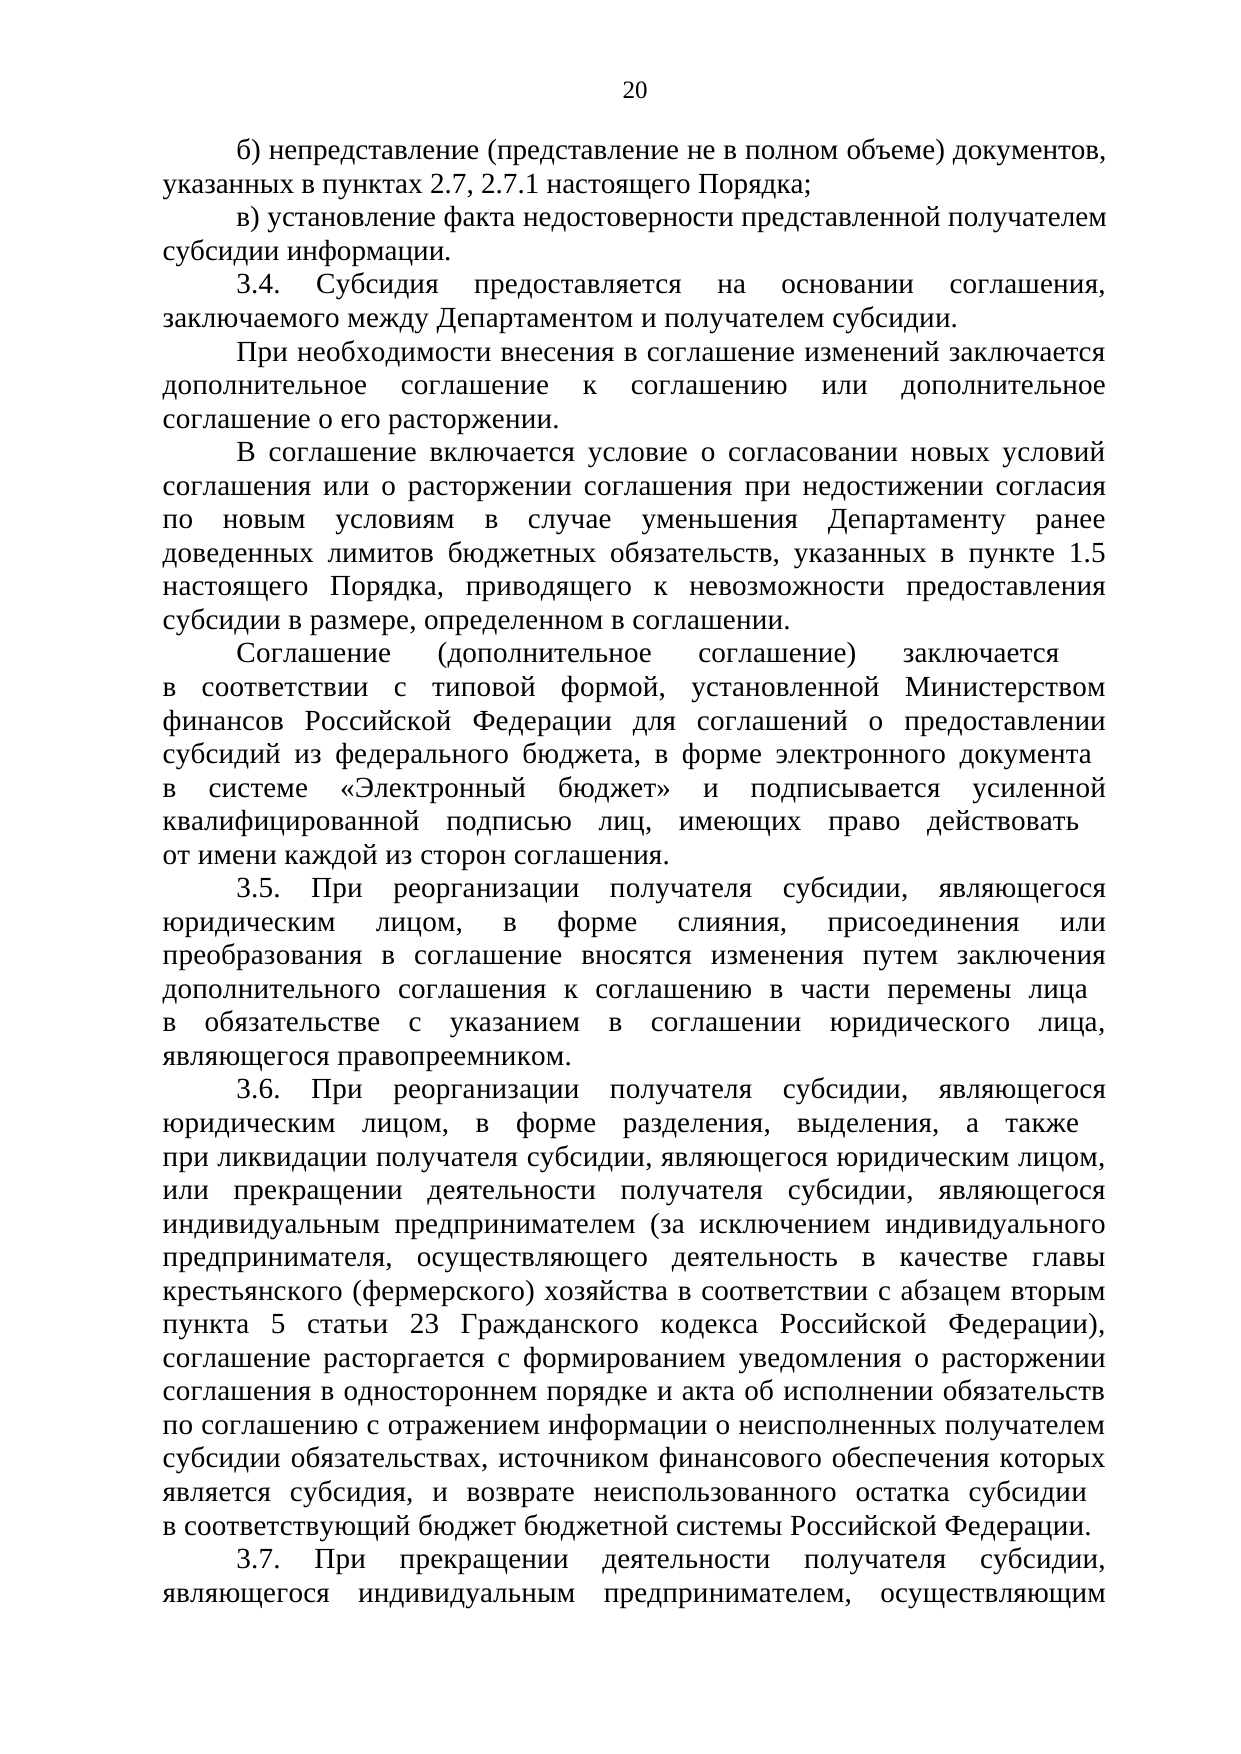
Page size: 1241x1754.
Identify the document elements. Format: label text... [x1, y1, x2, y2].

text 3.6. При реорганизации получателя субсидии, являющегося юридическим лицом, в форме разделения, выделения, а также при ликвидации получателя субсидии, являющегося юридическим лицом, или прекращении деятельности получателя субсидии, являющегося индивидуальным предпринимателем (за исключением индивидуального предпринимателя, осуществляющего деятельность в качестве главы крестьянского (фермерского) хозяйства в соответствии с абзацем вторым пункта 5 статьи 23 Гражданского кодекса Российской Федерации), соглашение расторгается с формированием уведомления о расторжении соглашения в одностороннем порядке и акта об исполнении обязательств по соглашению с отражением информации о неисполненных получателем субсидии обязательствах, источником финансового обеспечения которых является субсидия, и возврате неиспользованного остатка субсидии в соответствующий бюджет бюджетной системы Российской Федерации. [162, 1072, 1107, 1541]
text 3.5. При реорганизации получателя субсидии, являющегося юридическим лицом, в форме слияния, присоединения или преобразования в соглашение вносятся изменения путем заключения дополнительного соглашения к соглашению в части перемены лица в обязательстве с указанием в соглашении юридического лица, являющегося правопреемником. [162, 870, 1107, 1072]
text В соглашение включается условие о согласовании новых условий соглашения или о расторжении соглашения при недостижении согласия по новым условиям в случае уменьшения Департаменту ранее доведенных лимитов бюджетных обязательств, указанных в пункте 1.5 настоящего Порядка, приводящего к невозможности предоставления субсидии в размере, определенном в соглашении. [162, 434, 1107, 636]
text При необходимости внесения в соглашение изменений заключается дополнительное соглашение к соглашению или дополнительное соглашение о его расторжении. [162, 334, 1107, 434]
text Соглашение (дополнительное соглашение) заключается в соответствии с типовой формой, установленной Министерством финансов Российской Федерации для соглашений о предоставлении субсидий из федерального бюджета, в форме электронного документа в системе «Электронный бюджет» и подписывается усиленной квалифицированной подписью лиц, имеющих право действовать от имени каждой из сторон соглашения. [162, 636, 1107, 870]
text 3.4. Субсидия предоставляется на основании соглашения, заключаемого между Департаментом и получателем субсидии. [162, 267, 1107, 334]
text в) установление факта недостоверности представленной получателем субсидии информации. [162, 199, 1107, 267]
text б) непредставление (представление не в полном объеме) документов, указанных в пунктах 2.7, 2.7.1 настоящего Порядка; [162, 132, 1107, 199]
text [162, 1541, 1107, 1608]
